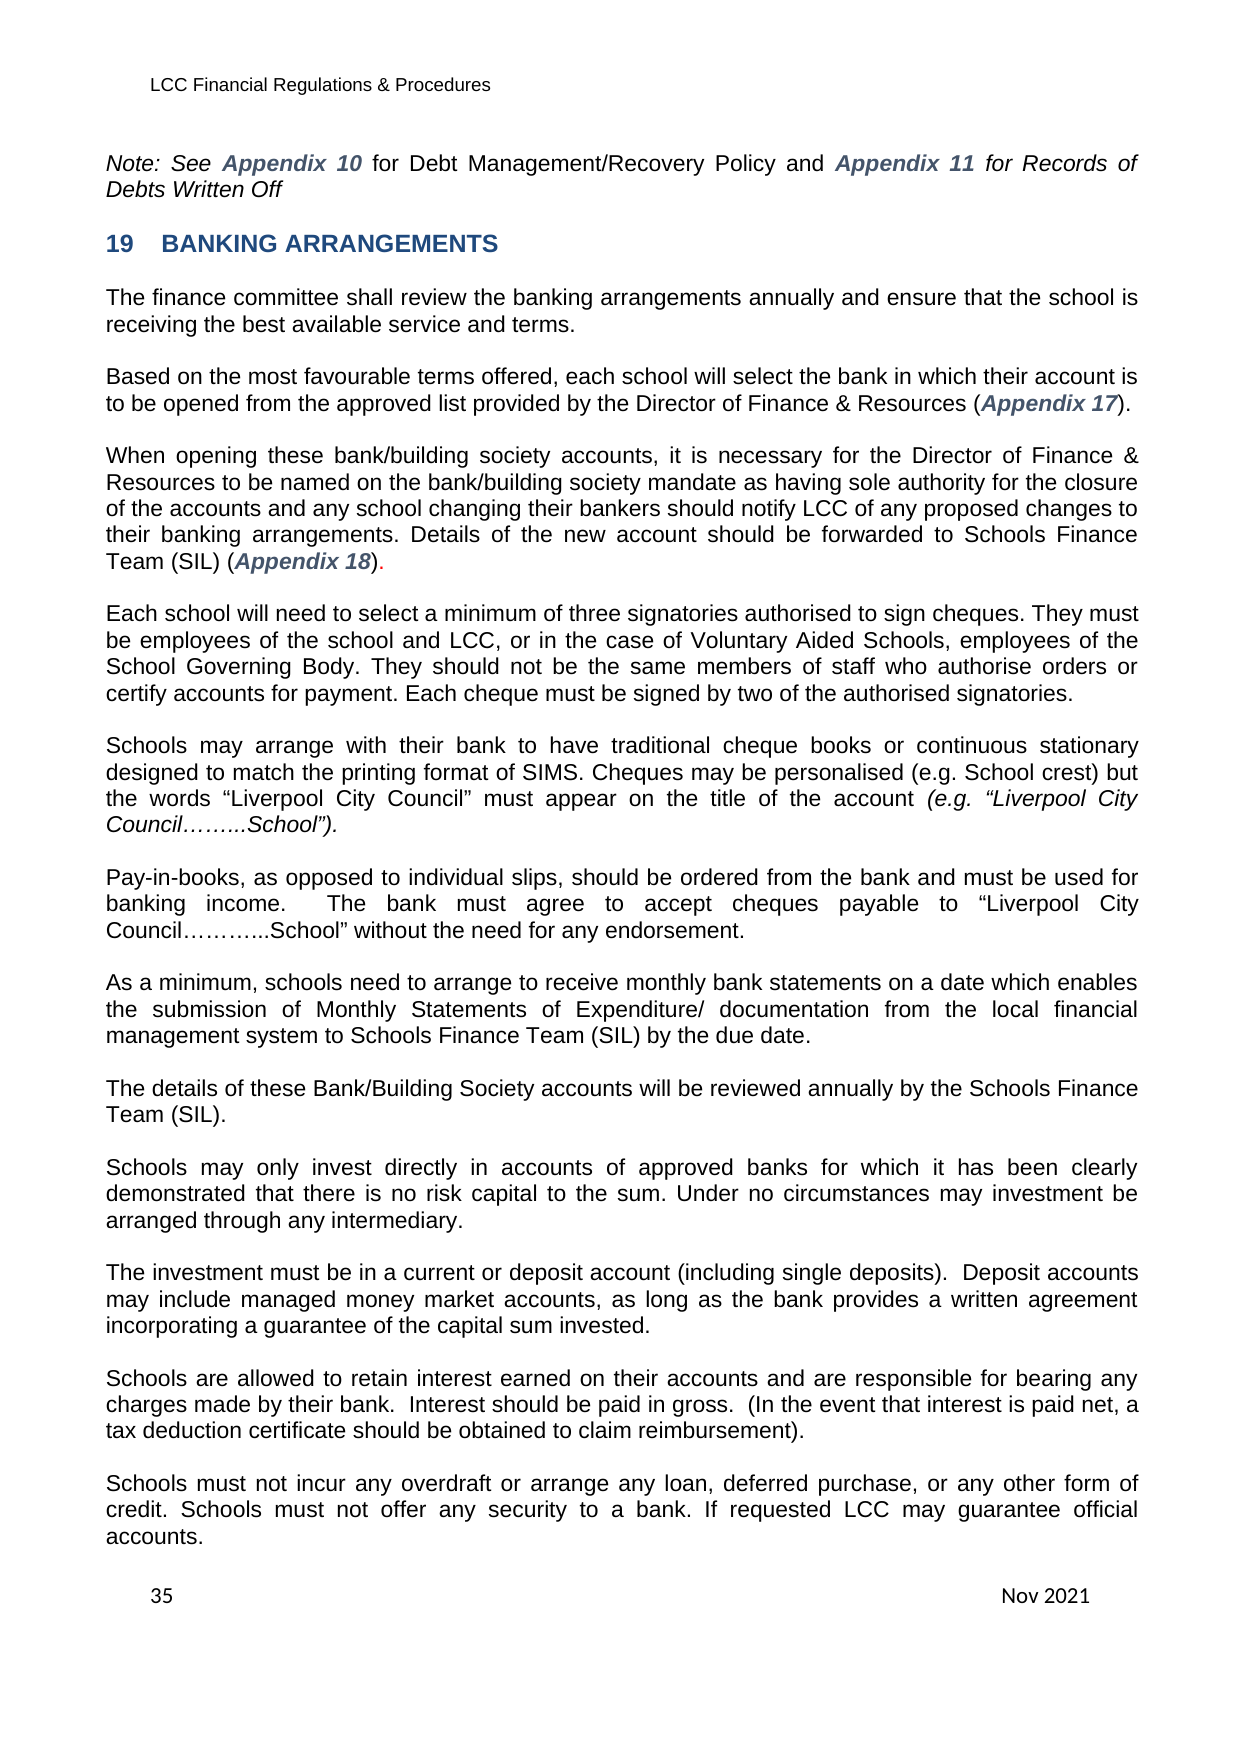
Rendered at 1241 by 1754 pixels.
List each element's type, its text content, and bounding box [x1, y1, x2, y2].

text Pay-in-books, as opposed to individual slips, should be ordered from the bank and must be used for banking income. The bank must agree to accept cheques payable to “Liverpool City Council………...School” without the need for any endorsement. [106, 864, 1139, 943]
text As a minimum, schools need to arrange to receive monthly bank statements on a date which enables the submission of Monthly Statements of Expenditure/ documentation from the local financial management system to Schools Finance Team (SIL) by the due date. [106, 969, 1139, 1048]
text The investment must be in a current or deposit account (including single deposits). Deposit accounts may include managed money market accounts, as long as the bank provides a written agreement incorporating a guarantee of the capital sum invested. [106, 1259, 1139, 1338]
text 19 BANKING ARRANGEMENTS [106, 229, 1139, 258]
text When opening these bank/building society accounts, it is necessary for the Director of Finance & Resources to be named on the bank/building society mandate as having sole authority for the closure of the accounts and any school changing their bankers should notify LCC of any proposed changes to their banking arrangements. Details of the new account should be forwarded to Schools Finance Team (SIL) (Appendix 18). [106, 442, 1139, 574]
text Note: See Appendix 10 for Debt Management/Recovery Policy and Appendix 11 for Records of Debts Written Off [106, 150, 1139, 203]
text The finance committee shall review the banking arrangements annually and ensure that the school is receiving the best available service and terms. [106, 284, 1139, 337]
text Based on the most favourable terms offered, each school will select the bank in which their account is to be opened from the approved list provided by the Director of Finance & Resources (Appendix 17). [106, 363, 1139, 416]
text The details of these Bank/Building Society accounts will be reviewed annually by the Schools Finance Team (SIL). [106, 1075, 1139, 1127]
text Schools may only invest directly in accounts of approved banks for which it has been clearly demonstrated that there is no risk capital to the sum. Under no circumstances may investment be arranged through any intermediary. [106, 1154, 1139, 1233]
text Schools are allowed to retain interest earned on their accounts and are responsible for bearing any charges made by their bank. Interest should be paid in gross. (In the event that interest is paid net, a tax deduction certificate should be obtained to claim reimbursement). [106, 1365, 1139, 1444]
text Schools must not incur any overdraft or arrange any loan, deferred purchase, or any other form of credit. Schools must not offer any security to a bank. If requested LCC may guarantee official accounts. [106, 1470, 1139, 1549]
text Each school will need to select a minimum of three signatories authorised to sign cheques. They must be employees of the school and LCC, or in the case of Voluntary Aided Schools, employees of the School Governing Body. They should not be the same members of staff who authorise orders or certify accounts for payment. Each cheque must be signed by two of the authorised signatories. [106, 600, 1139, 706]
text Schools may arrange with their bank to have traditional cheque books or continuous stationary designed to match the printing format of SIMS. Cheques may be personalised (e.g. School crest) but the words “Liverpool City Council” must appear on the title of the account (e.g. “Liverpool City Council……...School”). [106, 732, 1139, 838]
